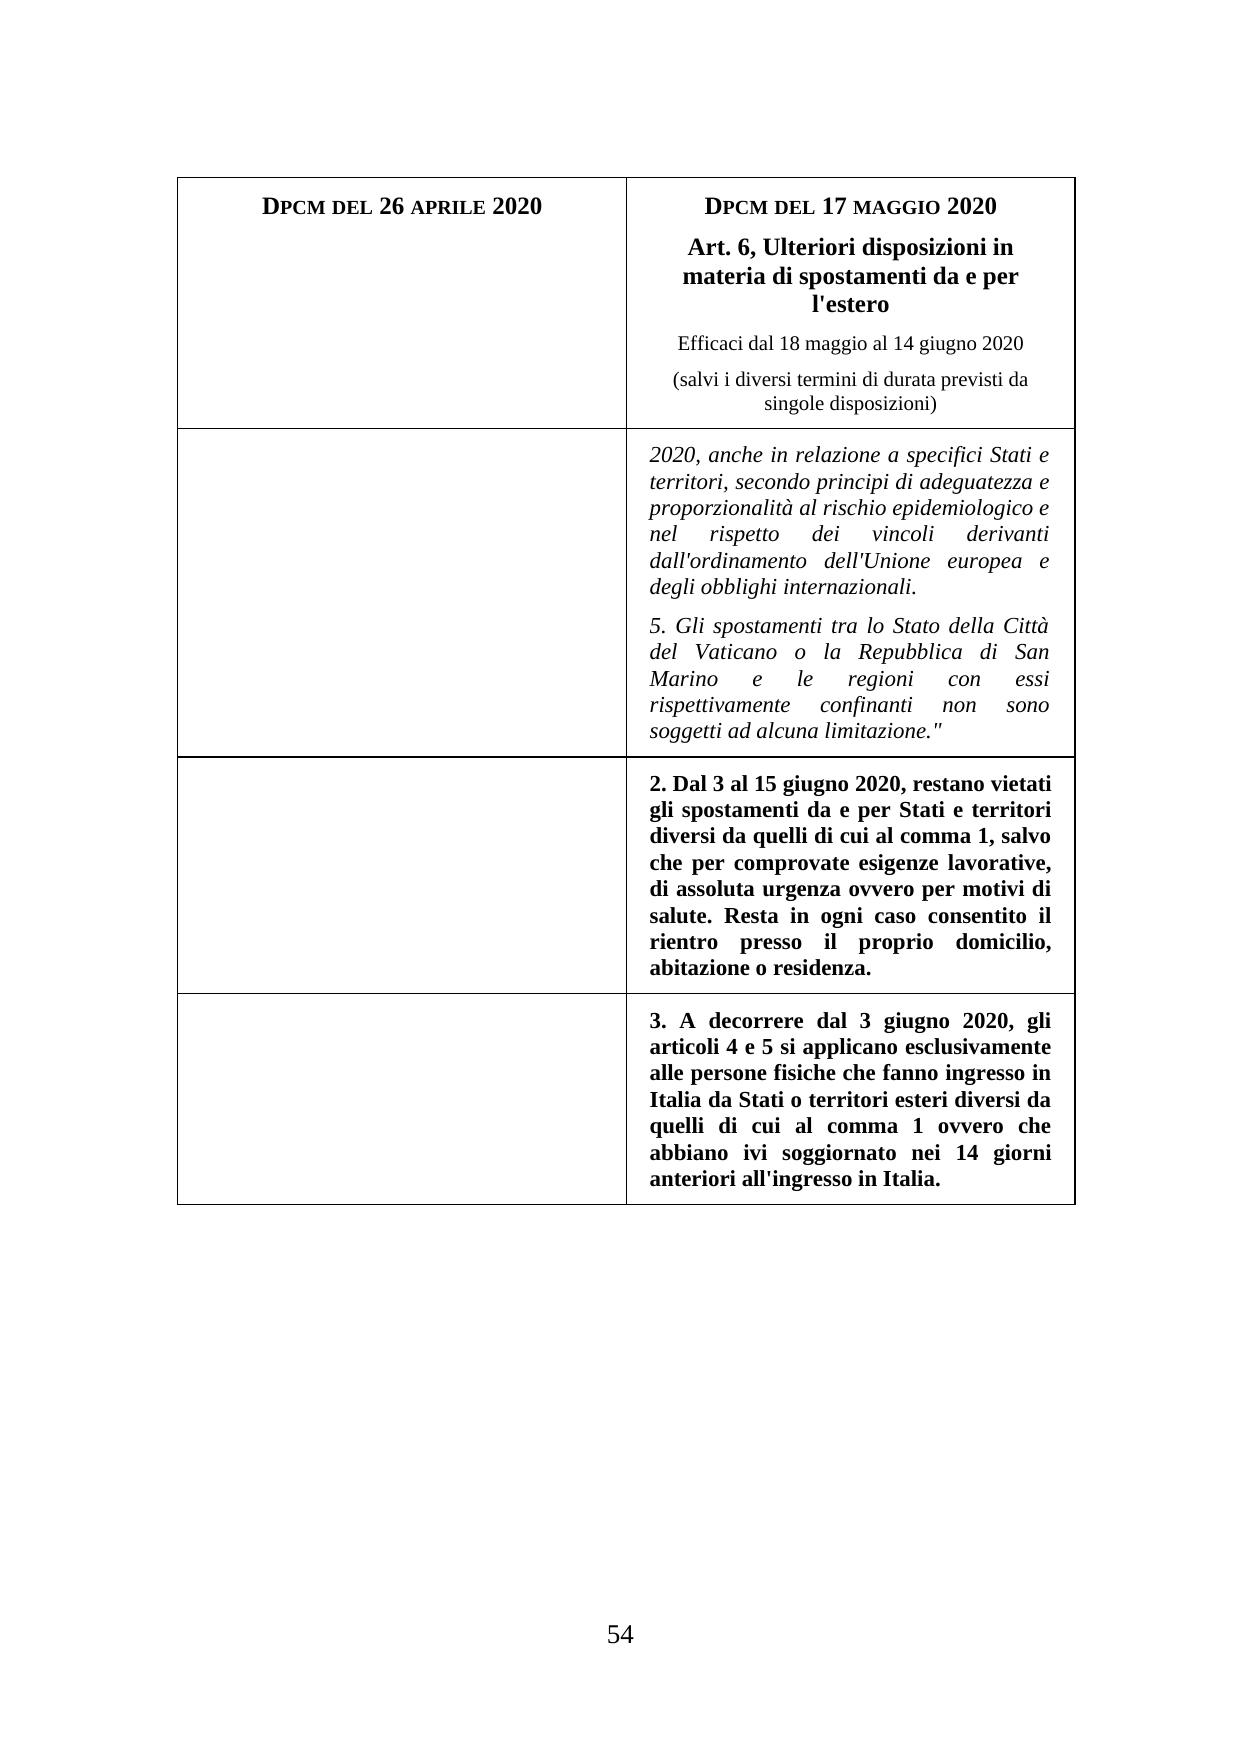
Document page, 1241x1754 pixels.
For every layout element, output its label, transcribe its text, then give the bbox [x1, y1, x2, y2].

table_cell [178, 758, 626, 993]
table_header Dpcm del 26 aprile 2020 [178, 178, 626, 428]
table_cell 3. A decorrere dal 3 giugno 2020, gli articoli 4 e 5 si applicano esclusivamente alle persone fisiche che fanno ingresso in Italia da Stati o territori esteri diversi da quelli di cui al comma 1 ovvero che abbiano ivi soggiornato nei 14 giorni anteriori all'ingresso in Italia. [627, 994, 1074, 1204]
table_cell [178, 429, 626, 756]
table_cell [178, 994, 626, 1204]
table_cell 2. Dal 3 al 15 giugno 2020, restano vietati gli spostamenti da e per Stati e territori diversi da quelli di cui al comma 1, salvo che per comprovate esigenze lavorative, di assoluta urgenza ovvero per motivi di salute. Resta in ogni caso consentito il rientro presso il proprio domicilio, abitazione o residenza. [627, 758, 1074, 993]
table_header Dpcm del 17 maggio 2020 Art. 6, Ulteriori disposizioni in materia di spostamenti da e per l'estero Efficaci dal 18 maggio al 14 giugno 2020 (salvi i diversi termini di durata previsti da singole disposizioni) [627, 178, 1074, 428]
